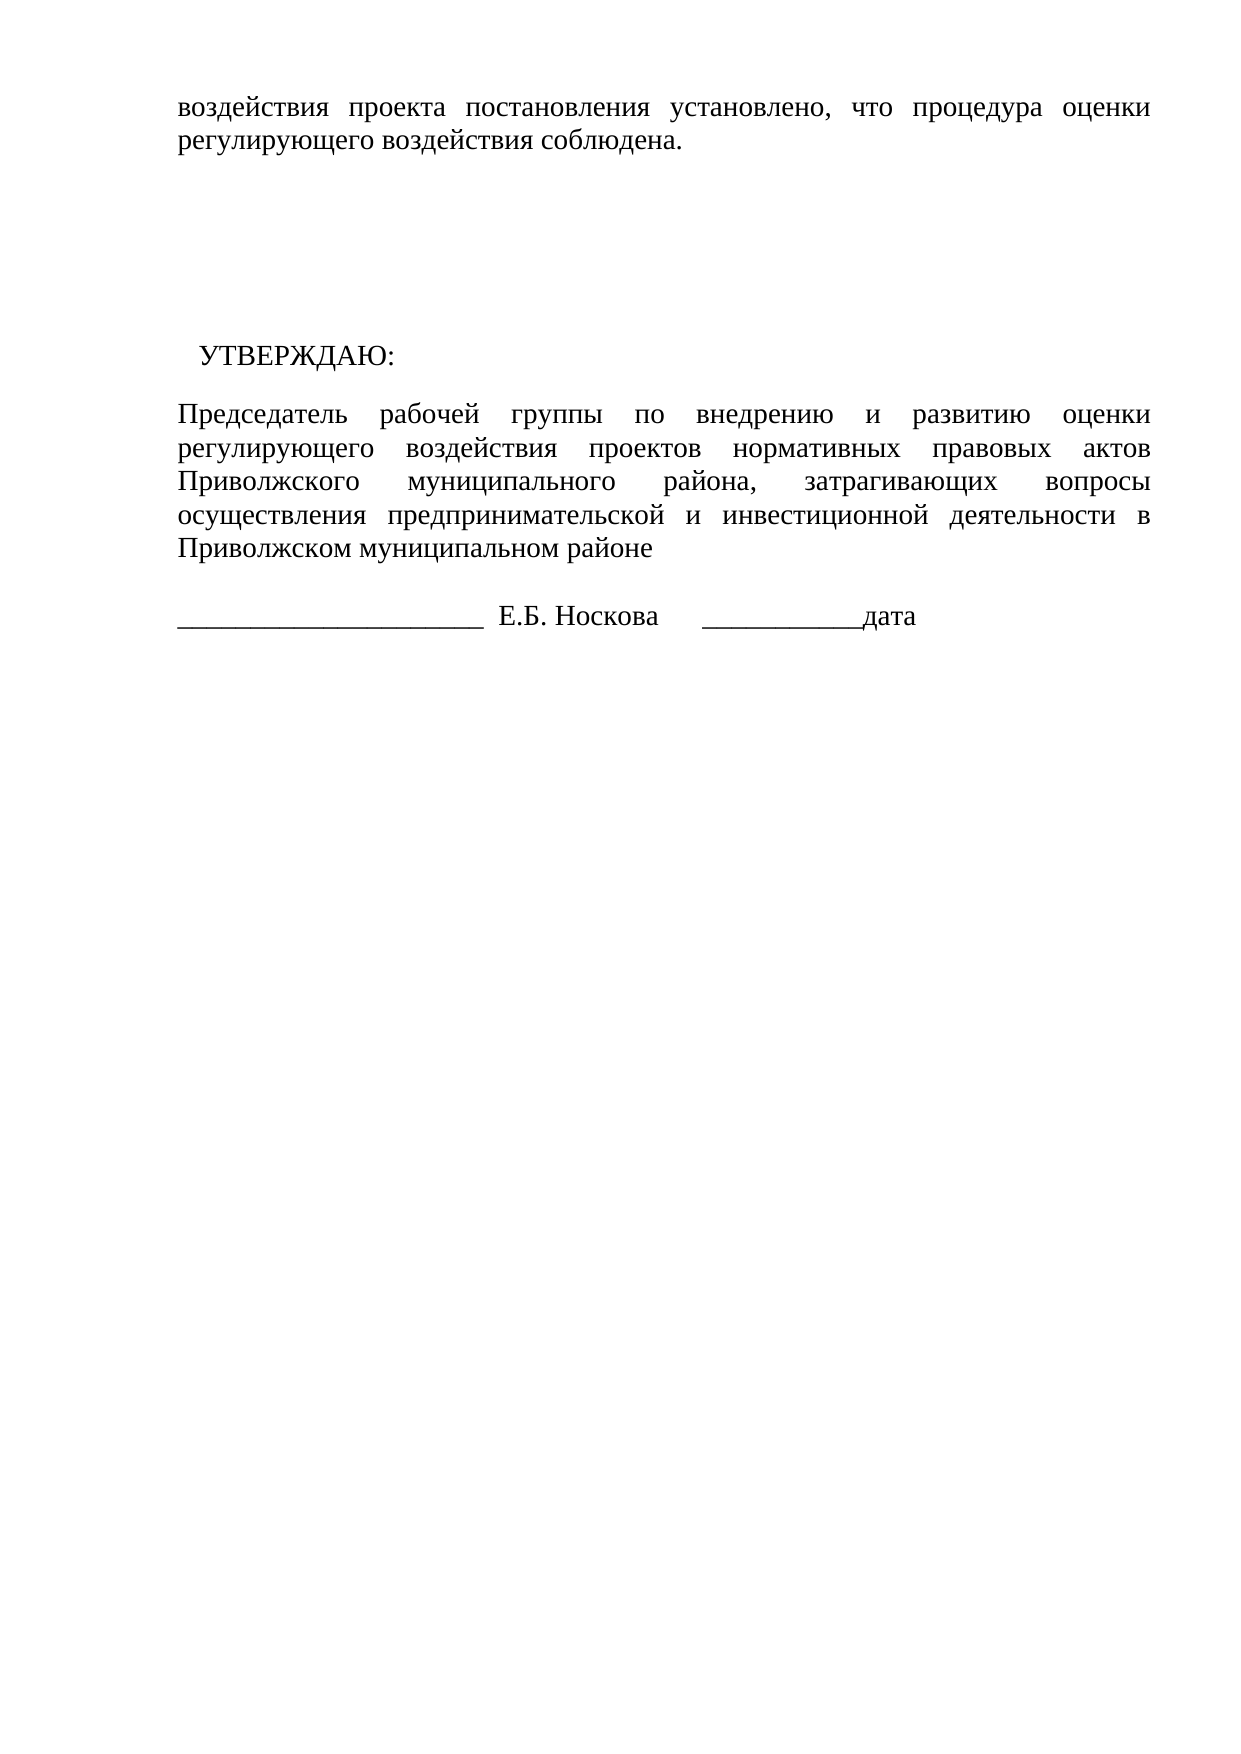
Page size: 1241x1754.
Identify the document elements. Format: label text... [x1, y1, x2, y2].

text Председатель рабочей группы по внедрению и развитию оценки регулирующего воздействия проектов нормативных правовых актов Приволжского муниципального района, затрагивающих вопросы осуществления предпринимательской и инвестиционной деятельности в Приволжском муниципальном районе [177, 396, 1152, 564]
text _____________________ Е.Б. Носкова ___________дата [177, 598, 1152, 631]
text УТВЕРЖДАЮ: [198, 338, 1152, 371]
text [177, 89, 1152, 156]
